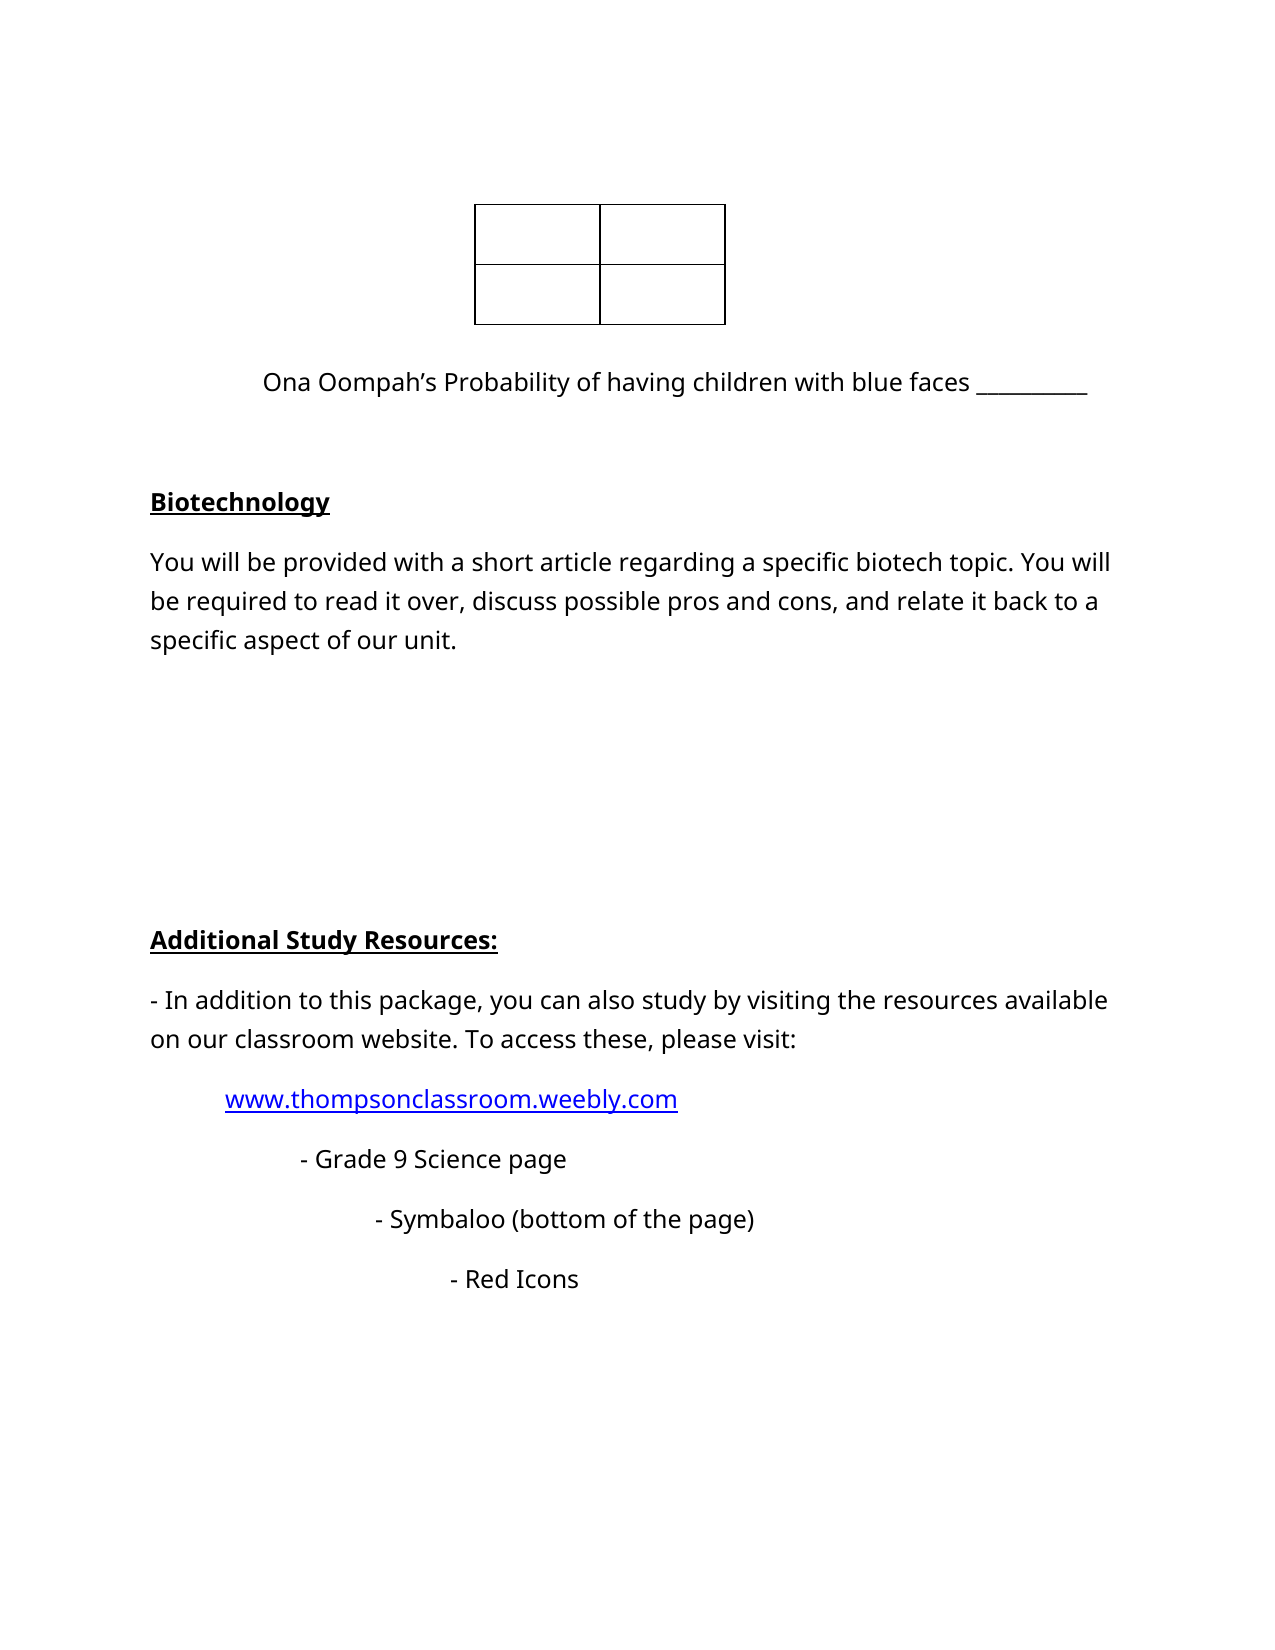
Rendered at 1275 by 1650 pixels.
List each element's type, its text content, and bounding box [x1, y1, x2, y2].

text Ona Oompah’s Probability of having children with blue faces __________ [150, 325, 1125, 399]
table_cell [601, 265, 724, 324]
text - In addition to this package, you can also study by visiting the resources available on our classroom website. To access these, please visit: [150, 983, 1125, 1056]
table_cell [476, 265, 599, 324]
text You will be provided with a short article regarding a specific biotech topic. You will be required to read it over, discuss possible pros and cons, and relate it back to a specific aspect of our unit. [150, 544, 1125, 657]
table_header [601, 205, 724, 264]
text - Grade 9 Science page [150, 1142, 1125, 1176]
table_header [476, 205, 599, 264]
text www.thompsonclassroom.weebly.com [150, 1082, 1125, 1116]
text - Symbaloo (bottom of the page) [150, 1202, 1125, 1236]
text Biotechnology [150, 484, 1125, 519]
text Additional Study Resources: [150, 923, 1125, 957]
text - Red Icons [150, 1262, 1125, 1296]
